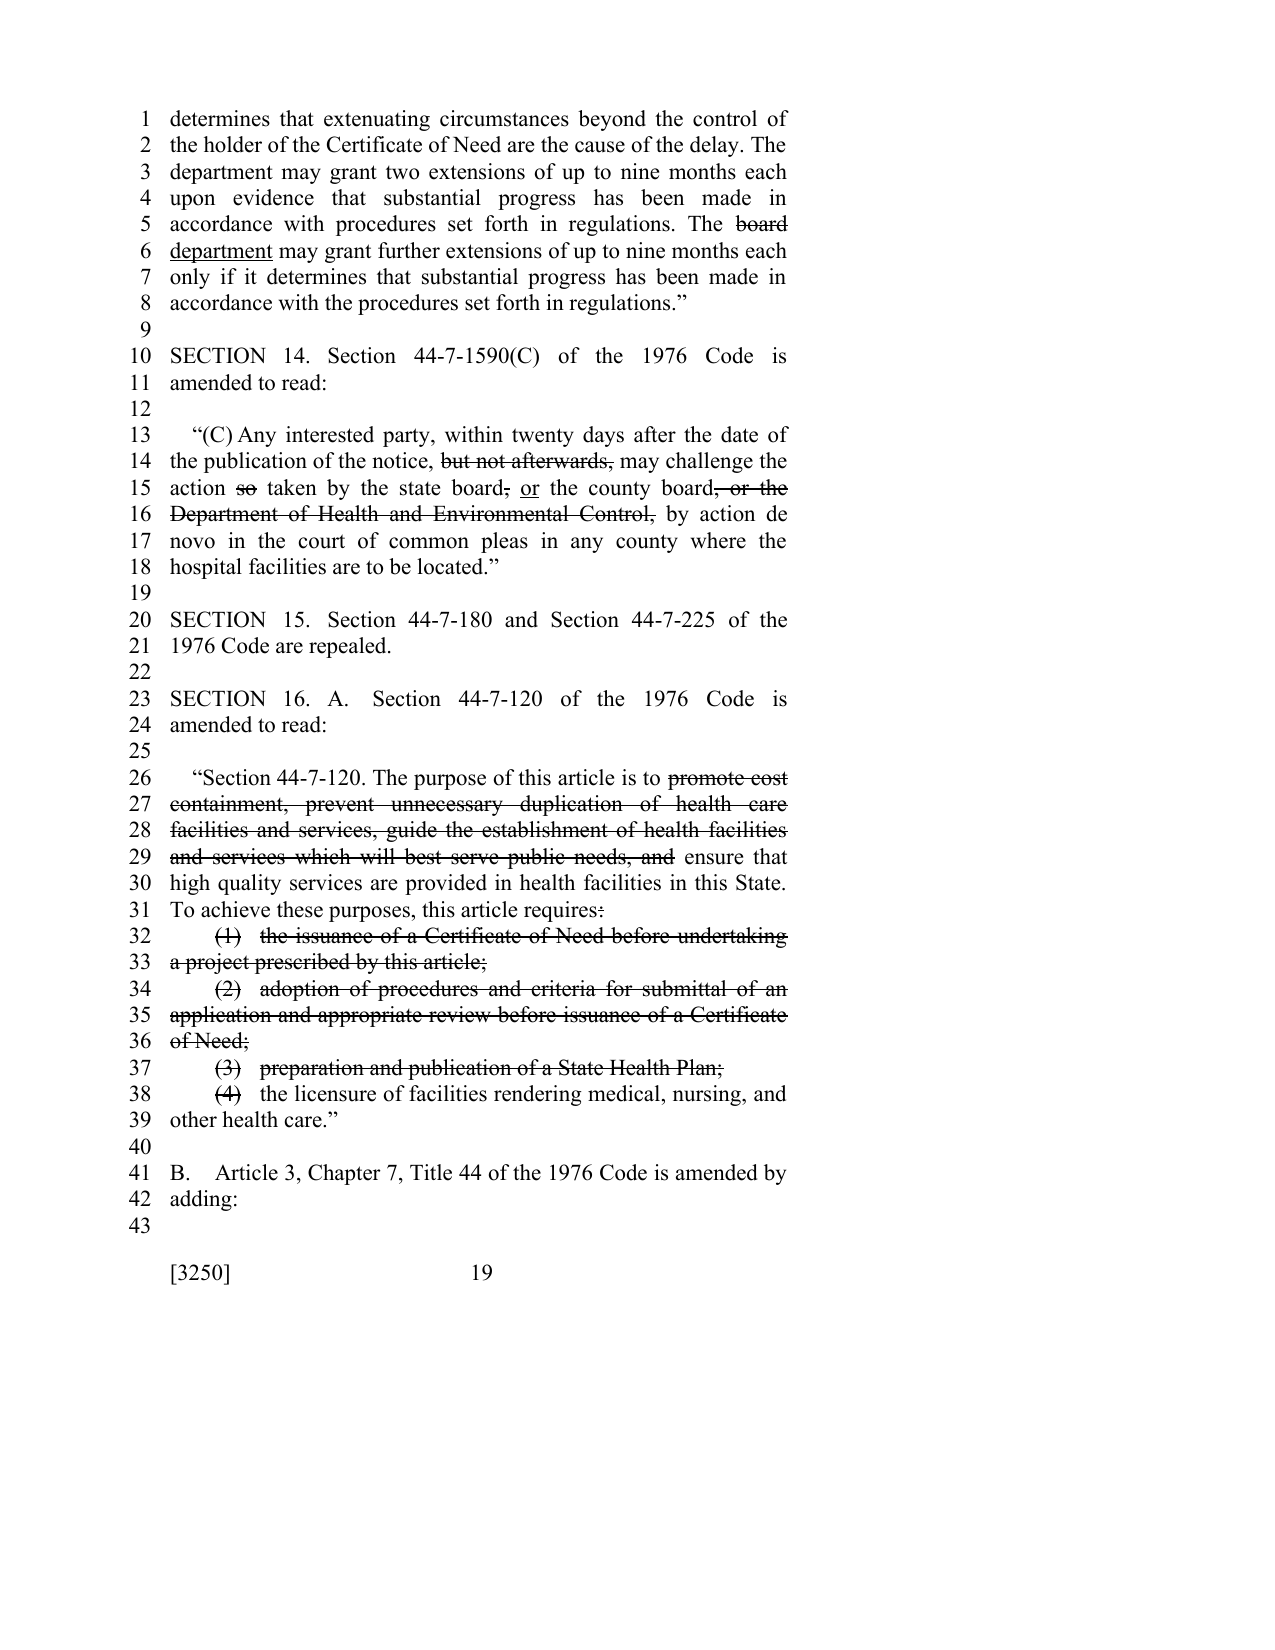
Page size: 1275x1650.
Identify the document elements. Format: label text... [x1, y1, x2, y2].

text (3) preparation and publication of a State Health Plan; [169, 1054, 787, 1080]
text “Section 44-7-120. The purpose of this article is to promote cost containment, prevent unnecessary duplication of health care facilities and services, guide the establishment of health facilities and services which will best serve public needs, and ensure that high quality services are provided in health facilities in this State. To achieve these purposes, this article requires: [169, 764, 787, 805]
text SECTION 15. Section 44-7-180 and Section 44-7-225 of the 1976 Code are repealed. [169, 606, 787, 658]
text “(C) Any interested party, within twenty days after the date of the publication of the notice, but not afterwards, may challenge the action so taken by the state board, or the county board, or the Department of Health and Environmental Control, by action de novo in the court of common pleas in any county where the hospital facilities are to be located.” [169, 421, 787, 579]
text B. Article 3, Chapter 7, Title 44 of the 1976 Code is amended by adding: [169, 1159, 787, 1212]
text (2) adoption of procedures and criteria for submittal of an application and appropriate review before issuance of a Certificate of Need; [169, 975, 787, 1015]
text (1) the issuance of a Certificate of Need before undertaking a project prescribed by this article; [169, 922, 787, 975]
text “Section 44-7-120. The purpose of this article is to promote cost containment, prevent unnecessary duplication of health care facilities and services, guide the establishment of health facilities and services which will best serve public needs, and ensure that high quality services are provided in health facilities in this State. To achieve these purposes, this article requires: [169, 832, 787, 922]
text (4) the licensure of facilities rendering medical, nursing, and other health care.” [169, 1080, 787, 1133]
text SECTION 16. A. Section 44-7-120 of the 1976 Code is amended to read: [169, 685, 787, 737]
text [169, 105, 787, 316]
text (2) adoption of procedures and criteria for submittal of an application and appropriate review before issuance of a Certificate of Need; [169, 1016, 787, 1054]
text SECTION 14. Section 44-7-1590(C) of the 1976 Code is amended to read: [169, 342, 787, 395]
